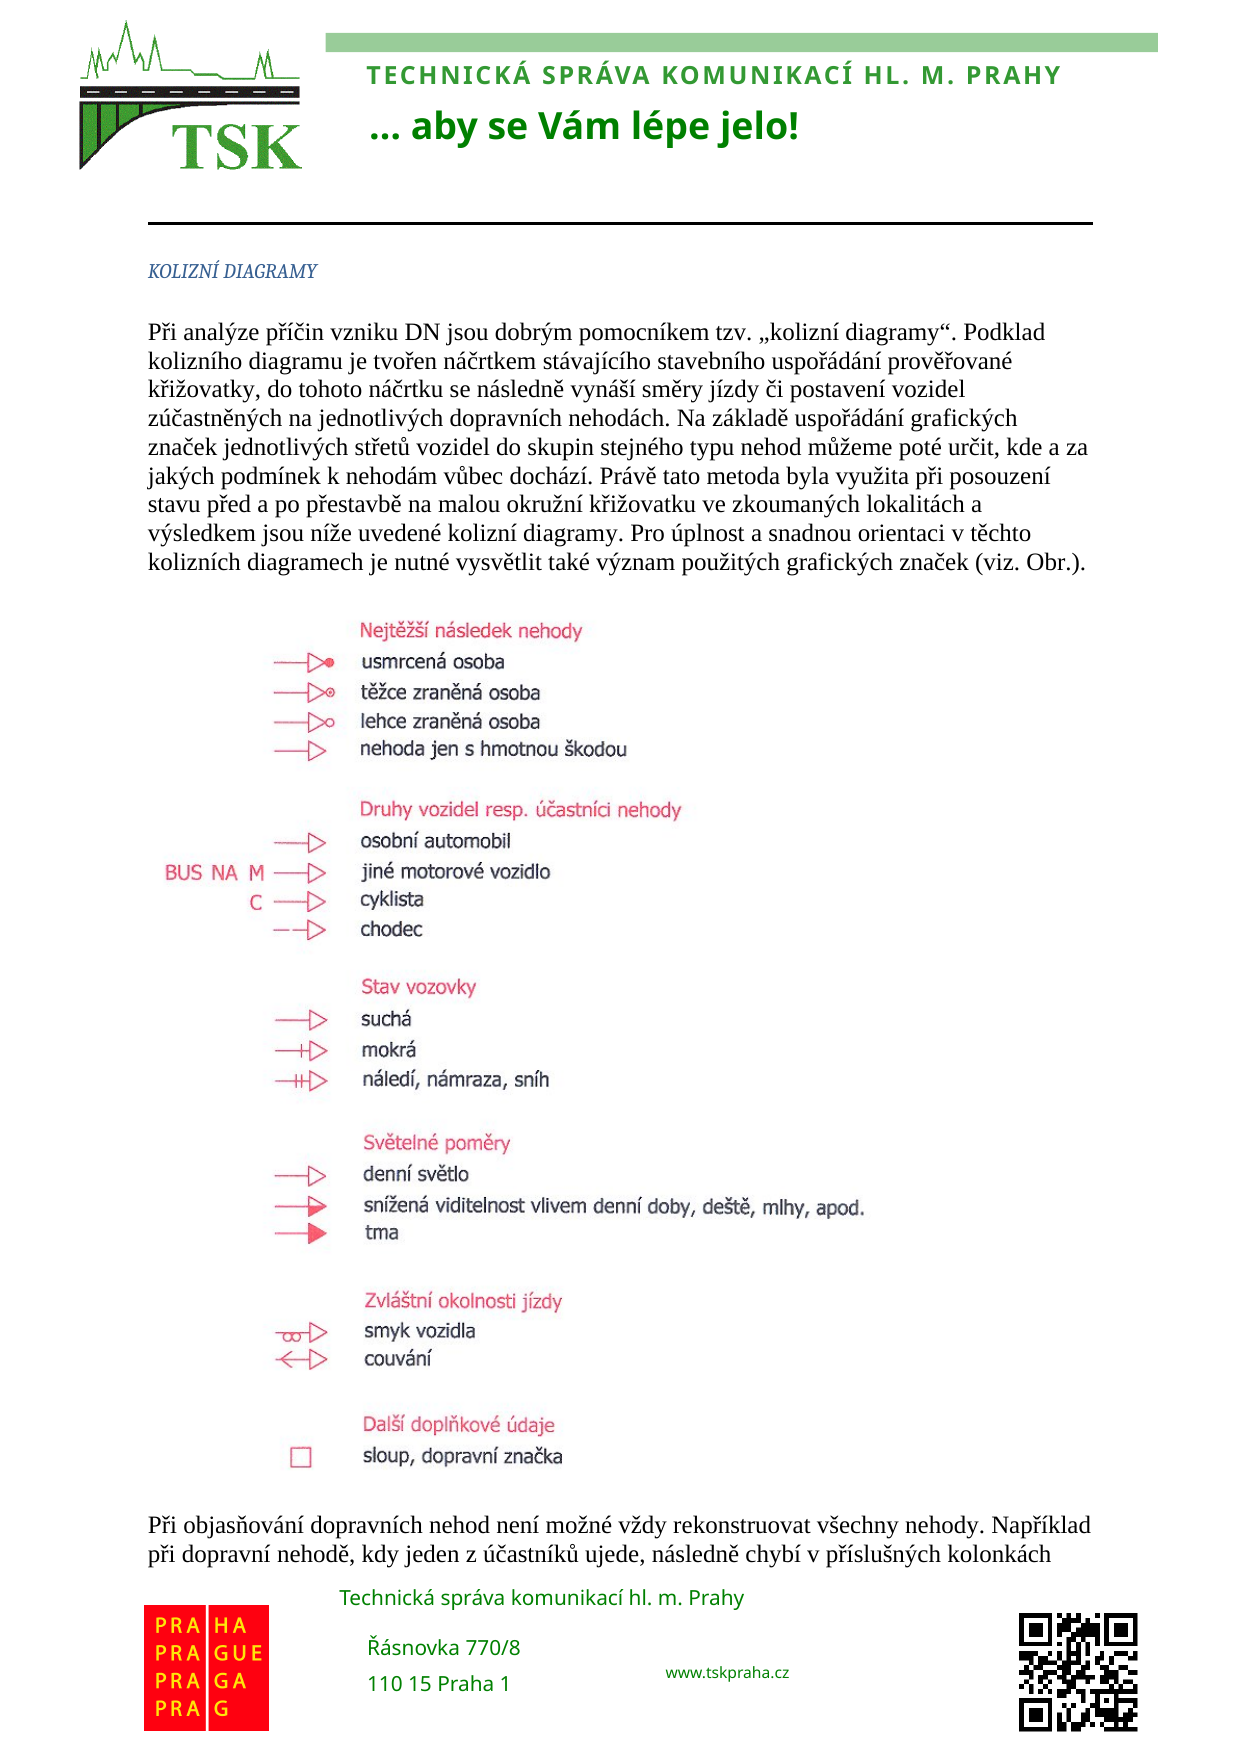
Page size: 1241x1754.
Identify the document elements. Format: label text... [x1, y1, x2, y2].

picture [147, 605, 875, 1481]
picture [144, 1605, 269, 1731]
subtitle KOLIZNÍ DIAGRAMY [148, 260, 1093, 284]
text Při analýze příčin vzniku DN jsou dobrým pomocníkem tzv. „kolizní diagramy“. Podklad kolizního diagramu je tvořen náčrtkem stávajícího stavebního uspořádání prověřované křižovatky, do tohoto náčrtku se následně vynáší směry jízdy či postavení vozidel zúčastněných na jednotlivých dopravních nehodách. Na základě uspořádání grafických značek jednotlivých střetů vozidel do skupin stejného typu nehod můžeme poté určit, kde a za jakých podmínek k nehodám vůbec dochází. Právě tato metoda byla využita při posouzení stavu před a po přestavbě na malou okružní křižovatku ve zkoumaných lokalitách a výsledkem jsou níže uvedené kolizní diagramy. Pro úplnost a snadnou orientaci v těchto kolizních diagramech je nutné vysvětlit také význam použitých grafických značek (viz. Obr.). [148, 317, 1093, 576]
picture [73, 19, 306, 176]
picture [1001, 1594, 1156, 1750]
